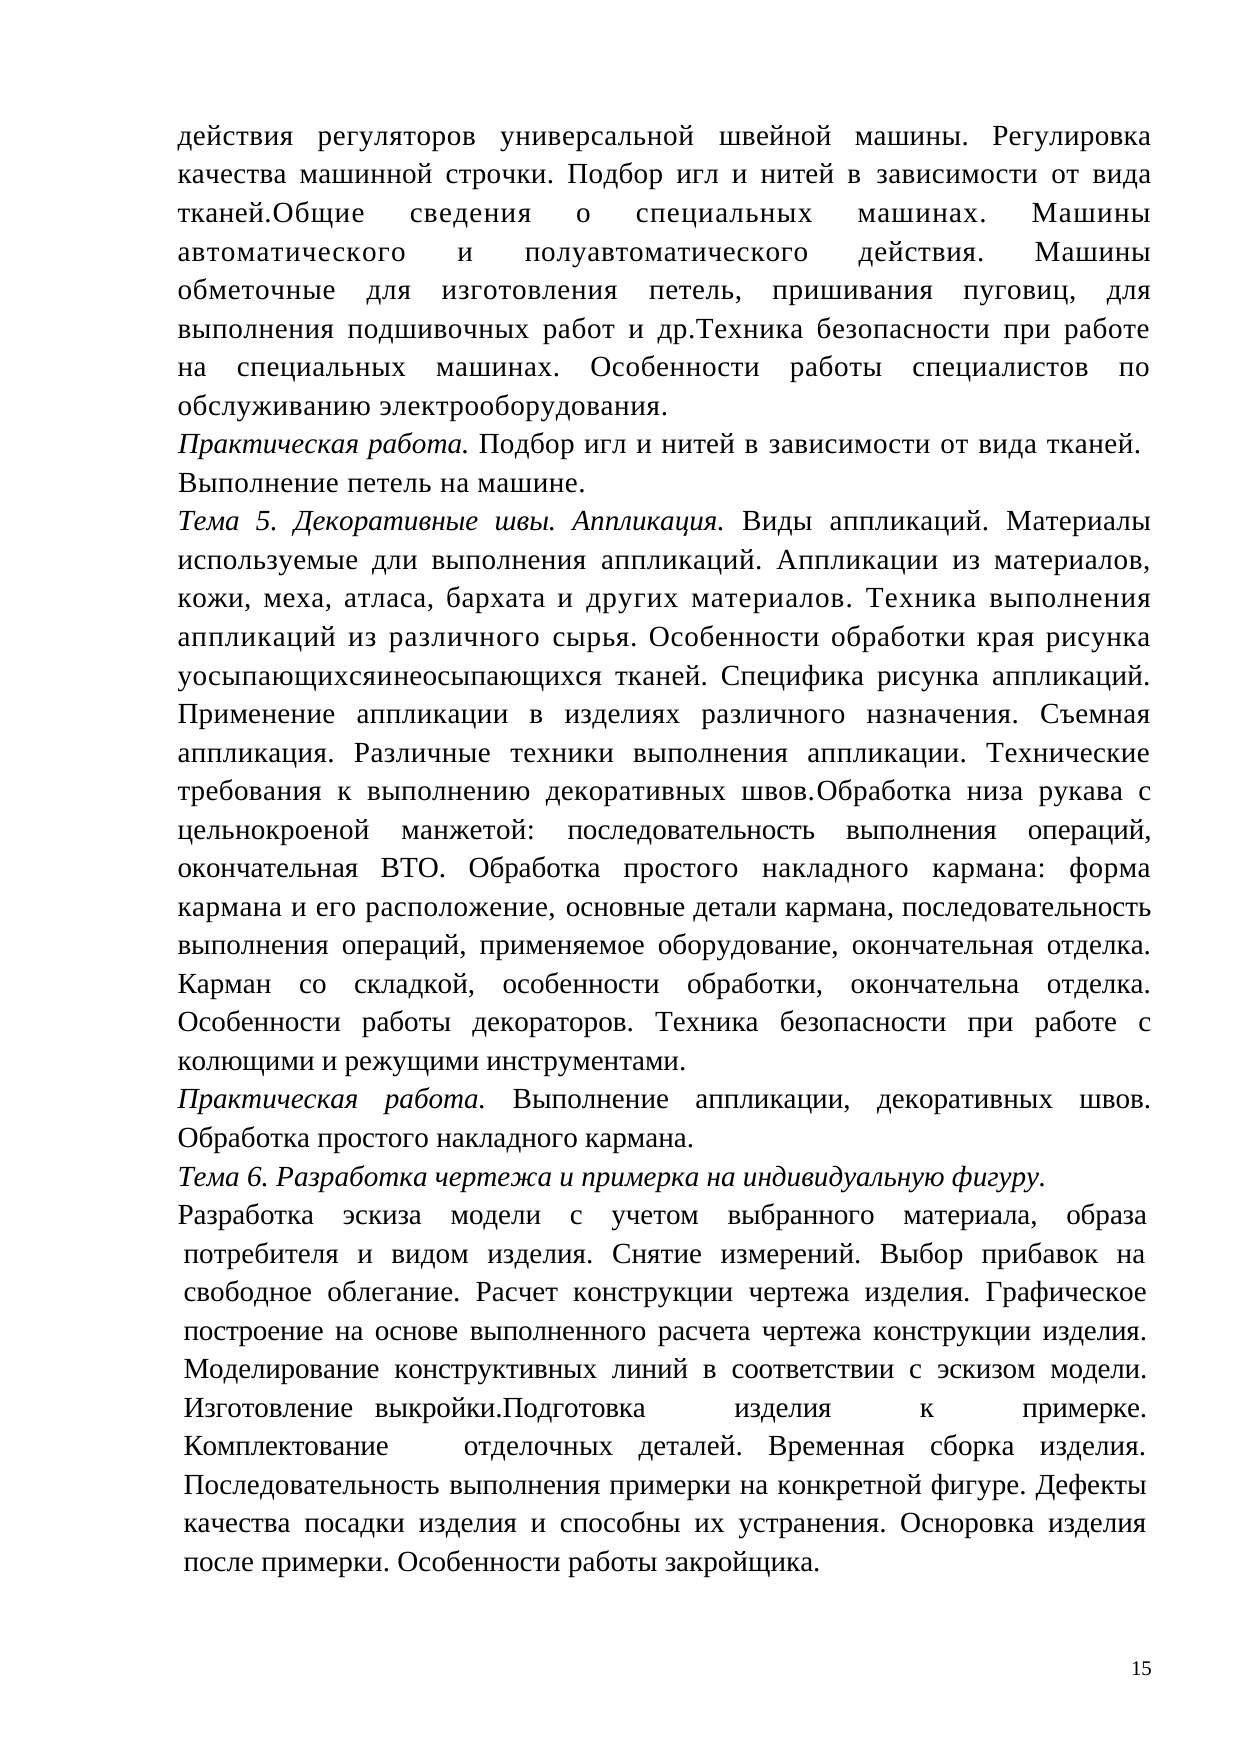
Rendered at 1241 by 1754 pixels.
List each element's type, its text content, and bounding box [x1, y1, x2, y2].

text Практическая работа. Подбор игл и нитей в зависимости от вида тканей. Выполнение петель на машине. [178, 426, 1142, 498]
text Разработка эскиза модели с учетом выбранного материала, образа потребителя и видом изделия. Снятие измерений. Выбор прибавок на свободное облегание. Расчет конструкции чертежа изделия. Графическое построение на основе выполненного расчета чертежа конструкции изделия. Моделирование конструктивных линий в соответствии с эскизом модели. Изготовление выкройки.Подготовка изделия к примерке. Комплектование отделочных деталей. Временная сборка изделия. Последовательность выполнения примерки на конкретной фигуре. Дефекты качества посадки изделия и способны их устранения. Осноровка изделия после примерки. Особенности работы закройщика. [177, 1197, 1147, 1578]
text Практическая работа. Выполнение аппликации, декоративных швов. Обработка простого накладного кармана. [177, 1082, 1152, 1154]
text Тема 5. Декоративные швы. Аппликация. Виды аппликаций. Материалы используемые дли выполнения аппликаций. Аппликации из материалов, кожи, меха, атласа, бархата и других материалов. Техника выполнения аппликаций из различного сырья. Особенности обработки края рисунка уосыпающихсяинеосыпающихся тканей. Специфика рисунка аппликаций. Применение аппликации в изделиях различного назначения. Съемная аппликация. Различные техники выполнения аппликации. Технические требования к выполнению декоративных швов.Обработка низа рукава с цельнокроеной манжетой: последовательность выполнения операций, окончательная ВТО. Обработка простого накладного кармана: форма кармана и его расположение, основные детали кармана, последовательность выполнения операций, применяемое оборудование, окончательная отделка. Карман со складкой, особенности обработки, окончательна отделка. Особенности работы декораторов. Техника безопасности при работе с колющими и режущими инструментами. [177, 503, 1152, 1077]
text Тема 6. Разработка чертежа и примерка на индивидуальную фигуру. [177, 1159, 1147, 1192]
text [177, 118, 1152, 421]
